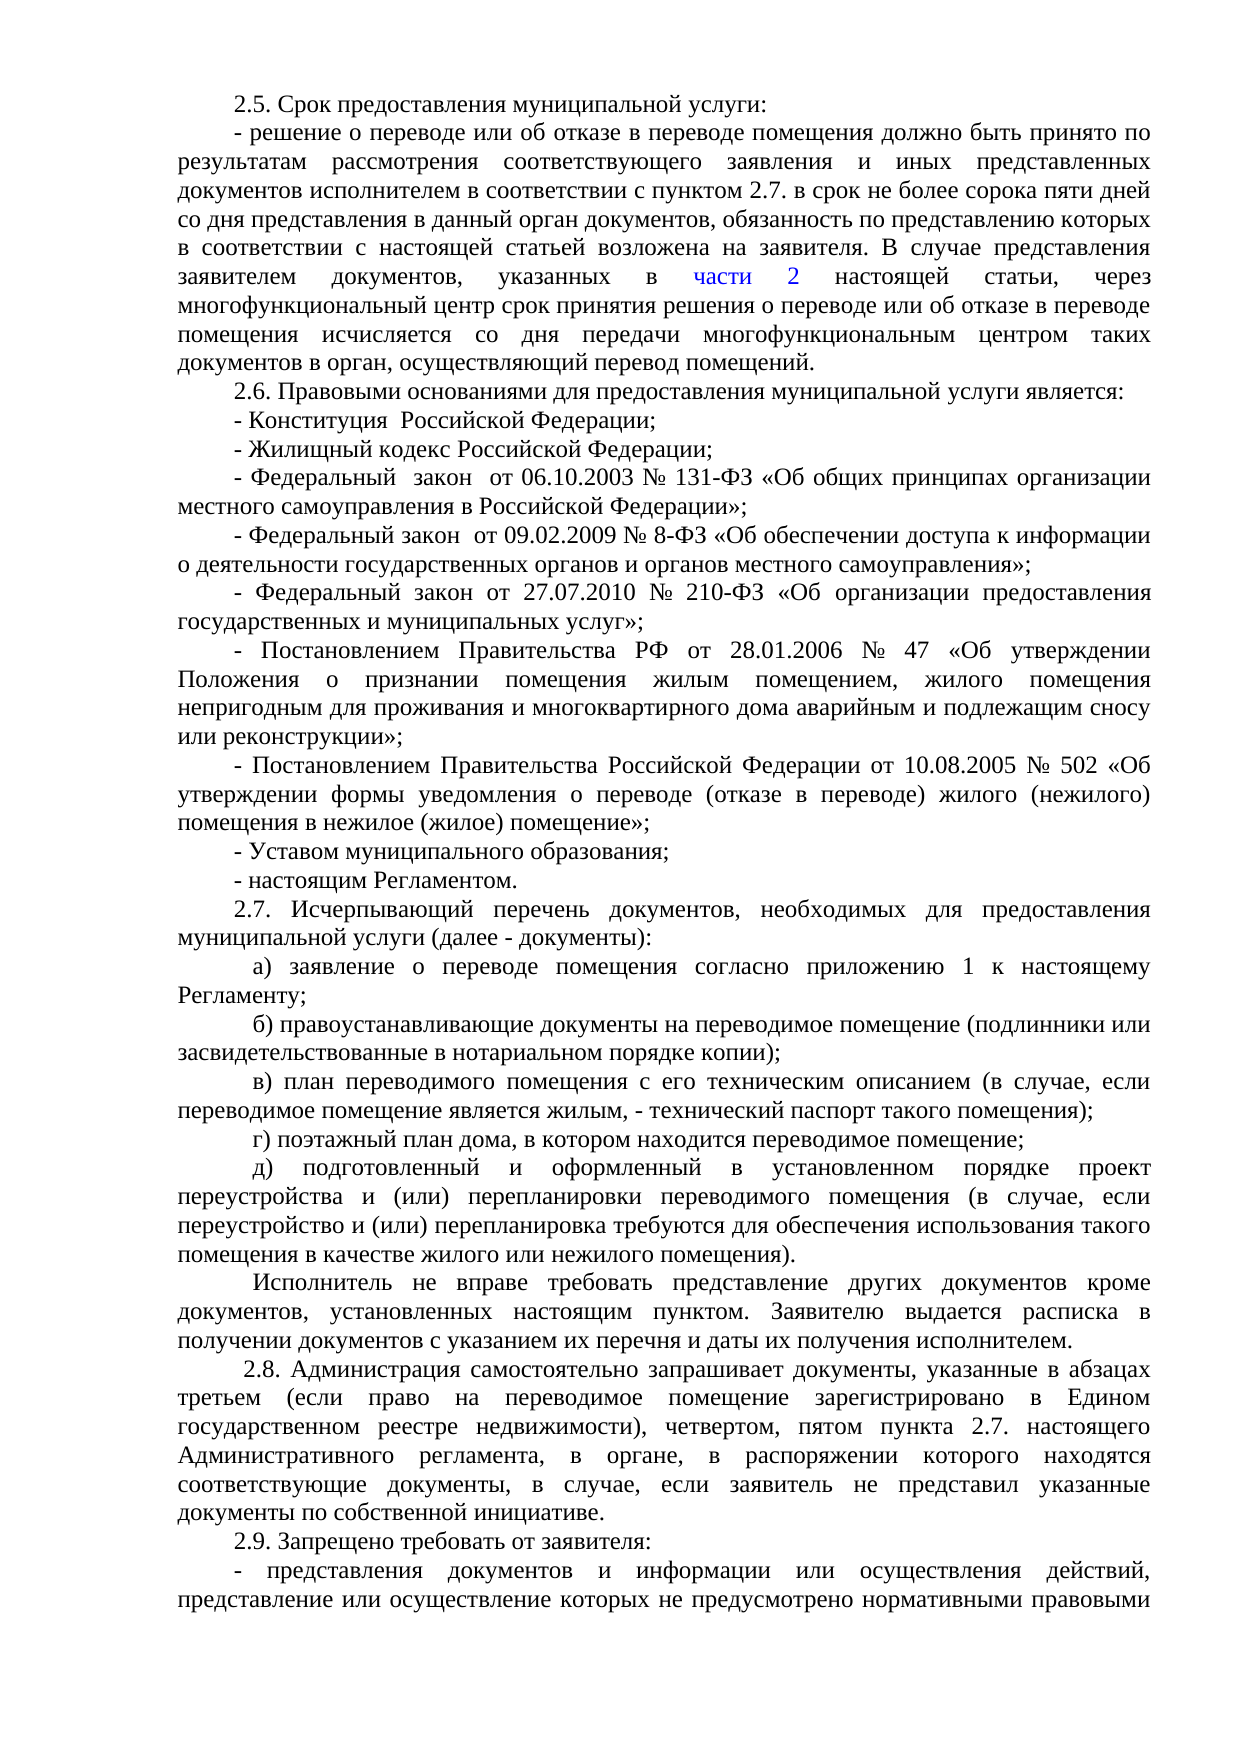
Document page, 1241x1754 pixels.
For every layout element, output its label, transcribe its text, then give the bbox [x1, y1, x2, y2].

text а) заявление о переводе помещения согласно приложению 1 к настоящему Регламенту; [177, 951, 1152, 1009]
text - Постановлением Правительства РФ от 28.01.2006 № 47 «Об утверждении Положения о признании помещения жилым помещением, жилого помещения непригодным для проживания и многоквартирного дома аварийным и подлежащим сносу или реконструкции»; [177, 635, 1152, 750]
text 2.8. Администрация самостоятельно запрашивает документы, указанные в абзацах третьем (если право на переводимое помещение зарегистрировано в Едином государственном реестре недвижимости), четвертом, пятом пункта 2.7. настоящего Административного регламента, в органе, в распоряжении которого находятся соответствующие документы, в случае, если заявитель не представил указанные документы по собственной инициативе. [177, 1354, 1152, 1526]
text - Федеральный закон от 27.07.2010 № 210-ФЗ «Об организации предоставления государственных и муниципальных услуг»; [177, 577, 1152, 635]
text - Уставом муниципального образования; [177, 836, 1152, 865]
text - настоящим Регламентом. [177, 865, 1152, 894]
text - Федеральный закон от 06.10.2003 № 131-ФЗ «Об общих принципах организации местного самоуправления в Российской Федерации»; [177, 462, 1152, 520]
text б) правоустанавливающие документы на переводимое помещение (подлинники или засвидетельствованные в нотариальном порядке копии); [177, 1009, 1152, 1066]
text г) поэтажный план дома, в котором находится переводимое помещение; [177, 1124, 1152, 1152]
text 2.7. Исчерпывающий перечень документов, необходимых для предоставления муниципальной услуги (далее - документы): [177, 894, 1152, 951]
text 2.5. Срок предоставления муниципальной услуги: [177, 89, 1152, 117]
text - Постановлением Правительства Российской Федерации от 10.08.2005 № 502 «Об утверждении формы уведомления о переводе (отказе в переводе) жилого (нежилого) помещения в нежилое (жилое) помещение»; [177, 750, 1152, 836]
text д) подготовленный и оформленный в установленном порядке проект переустройства и (или) перепланировки переводимого помещения (в случае, если переустройство и (или) перепланировка требуются для обеспечения использования такого помещения в качестве жилого или нежилого помещения). [177, 1152, 1152, 1267]
text - Жилищный кодекс Российской Федерации; [177, 434, 1152, 462]
text в) план переводимого помещения с его техническим описанием (в случае, если переводимое помещение является жилым, - технический паспорт такого помещения); [177, 1066, 1152, 1124]
text - Федеральный закон от 09.02.2009 № 8-ФЗ «Об обеспечении доступа к информации о деятельности государственных органов и органов местного самоуправления»; [177, 520, 1152, 577]
text - решение о переводе или об отказе в переводе помещения должно быть принято по результатам рассмотрения соответствующего заявления и иных представленных документов исполнителем в соответствии с пунктом 2.7. в срок не более сорока пяти дней со дня представления в данный орган документов, обязанность по представлению которых в соответствии с настоящей статьей возложена на заявителя. В случае представления заявителем документов, указанных в части 2 настоящей статьи, через многофункциональный центр срок принятия решения о переводе или об отказе в переводе помещения исчисляется со дня передачи многофункциональным центром таких документов в орган, осуществляющий перевод помещений. [177, 117, 1152, 376]
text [177, 1555, 1152, 1612]
text 2.9. Запрещено требовать от заявителя: [177, 1526, 1152, 1555]
text - Конституция Российской Федерации; [177, 405, 1152, 434]
text 2.6. Правовыми основаниями для предоставления муниципальной услуги является: [177, 376, 1152, 405]
text Исполнитель не вправе требовать представление других документов кроме документов, установленных настоящим пунктом. Заявителю выдается расписка в получении документов с указанием их перечня и даты их получения исполнителем. [177, 1267, 1152, 1354]
